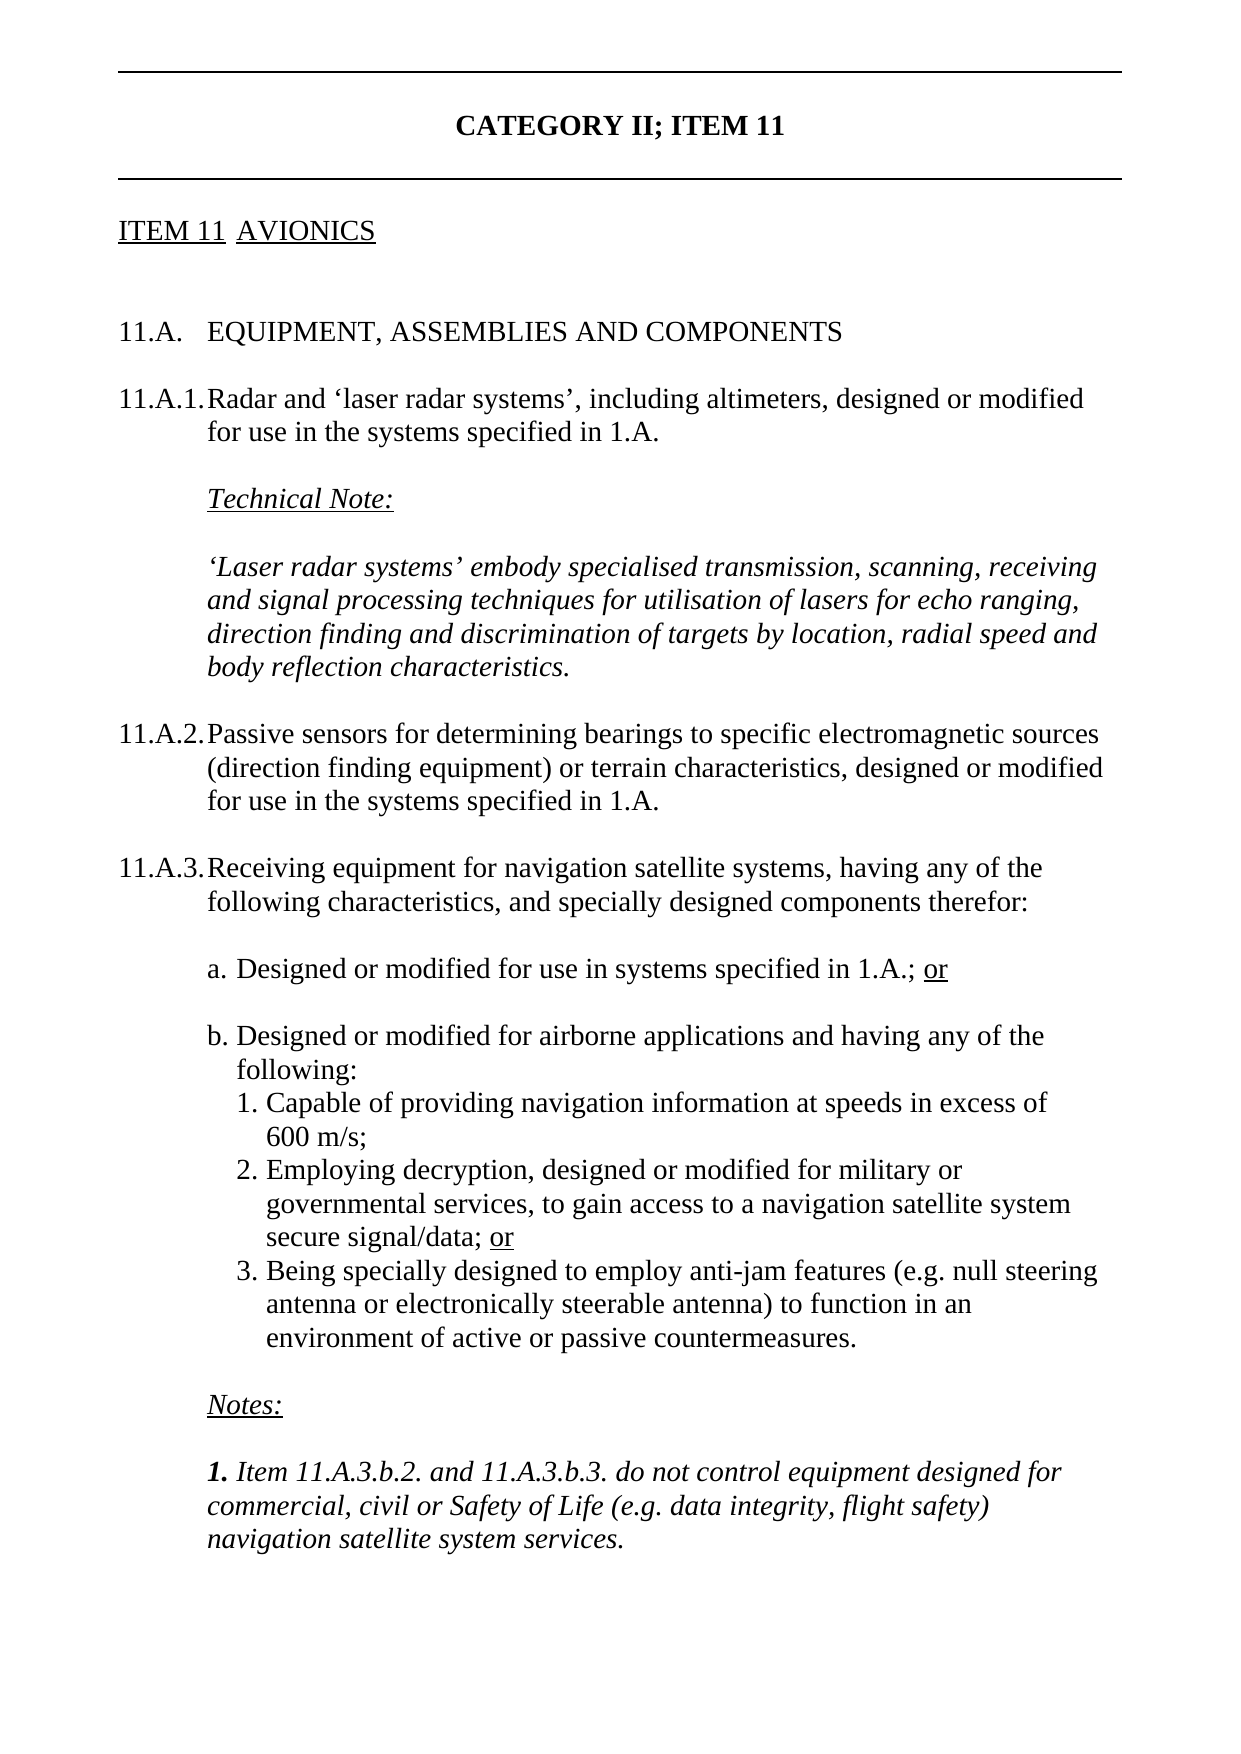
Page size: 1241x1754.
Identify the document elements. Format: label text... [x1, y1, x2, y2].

text ITEM 11 AVIONICS [118, 213, 1122, 247]
text 11.A.2. Passive sensors for determining bearings to specific electromagnetic sources (direction finding equipment) or terrain characteristics, designed or modified for use in the systems specified in 1.A. [118, 716, 1122, 817]
subtitle Notes: [207, 1387, 1122, 1421]
list Item 11.A.3.b.2. and 11.A.3.b.3. do not control equipment designed for commercial, civil or Safety of Life (e.g. data integrity, flight safety) navigation satellite system services. [207, 1454, 1122, 1555]
text 11.A.1. Radar and ‘laser radar systems’, including altimeters, designed or modified for use in the systems specified in 1.A. [118, 381, 1122, 448]
text Technical Note: [207, 482, 1122, 515]
text 1. Capable of providing navigation information at speeds in excess of 600 m/s; [236, 1085, 1122, 1152]
text 2. Employing decryption, designed or modified for military or governmental services, to gain access to a navigation satellite system secure signal/data; or [236, 1152, 1122, 1253]
text 11.A. EQUIPMENT, ASSEMBLIES AND COMPONENTS [118, 314, 1122, 347]
text b. Designed or modified for airborne applications and having any of the following: [207, 1018, 1122, 1085]
text ‘Laser radar systems’ embody specialised transmission, scanning, receiving and signal processing techniques for utilisation of lasers for echo ranging, direction finding and discrimination of targets by location, radial speed and body reflection characteristics. [207, 549, 1122, 683]
text a. Designed or modified for use in systems specified in 1.A.; or [207, 951, 1122, 985]
text 3. Being specially designed to employ anti-jam features (e.g. null steering antenna or electronically steerable antenna) to function in an environment of active or passive countermeasures. [236, 1253, 1122, 1354]
text 11.A.3. Receiving equipment for navigation satellite systems, having any of the following characteristics, and specially designed components therefor: [118, 851, 1122, 918]
